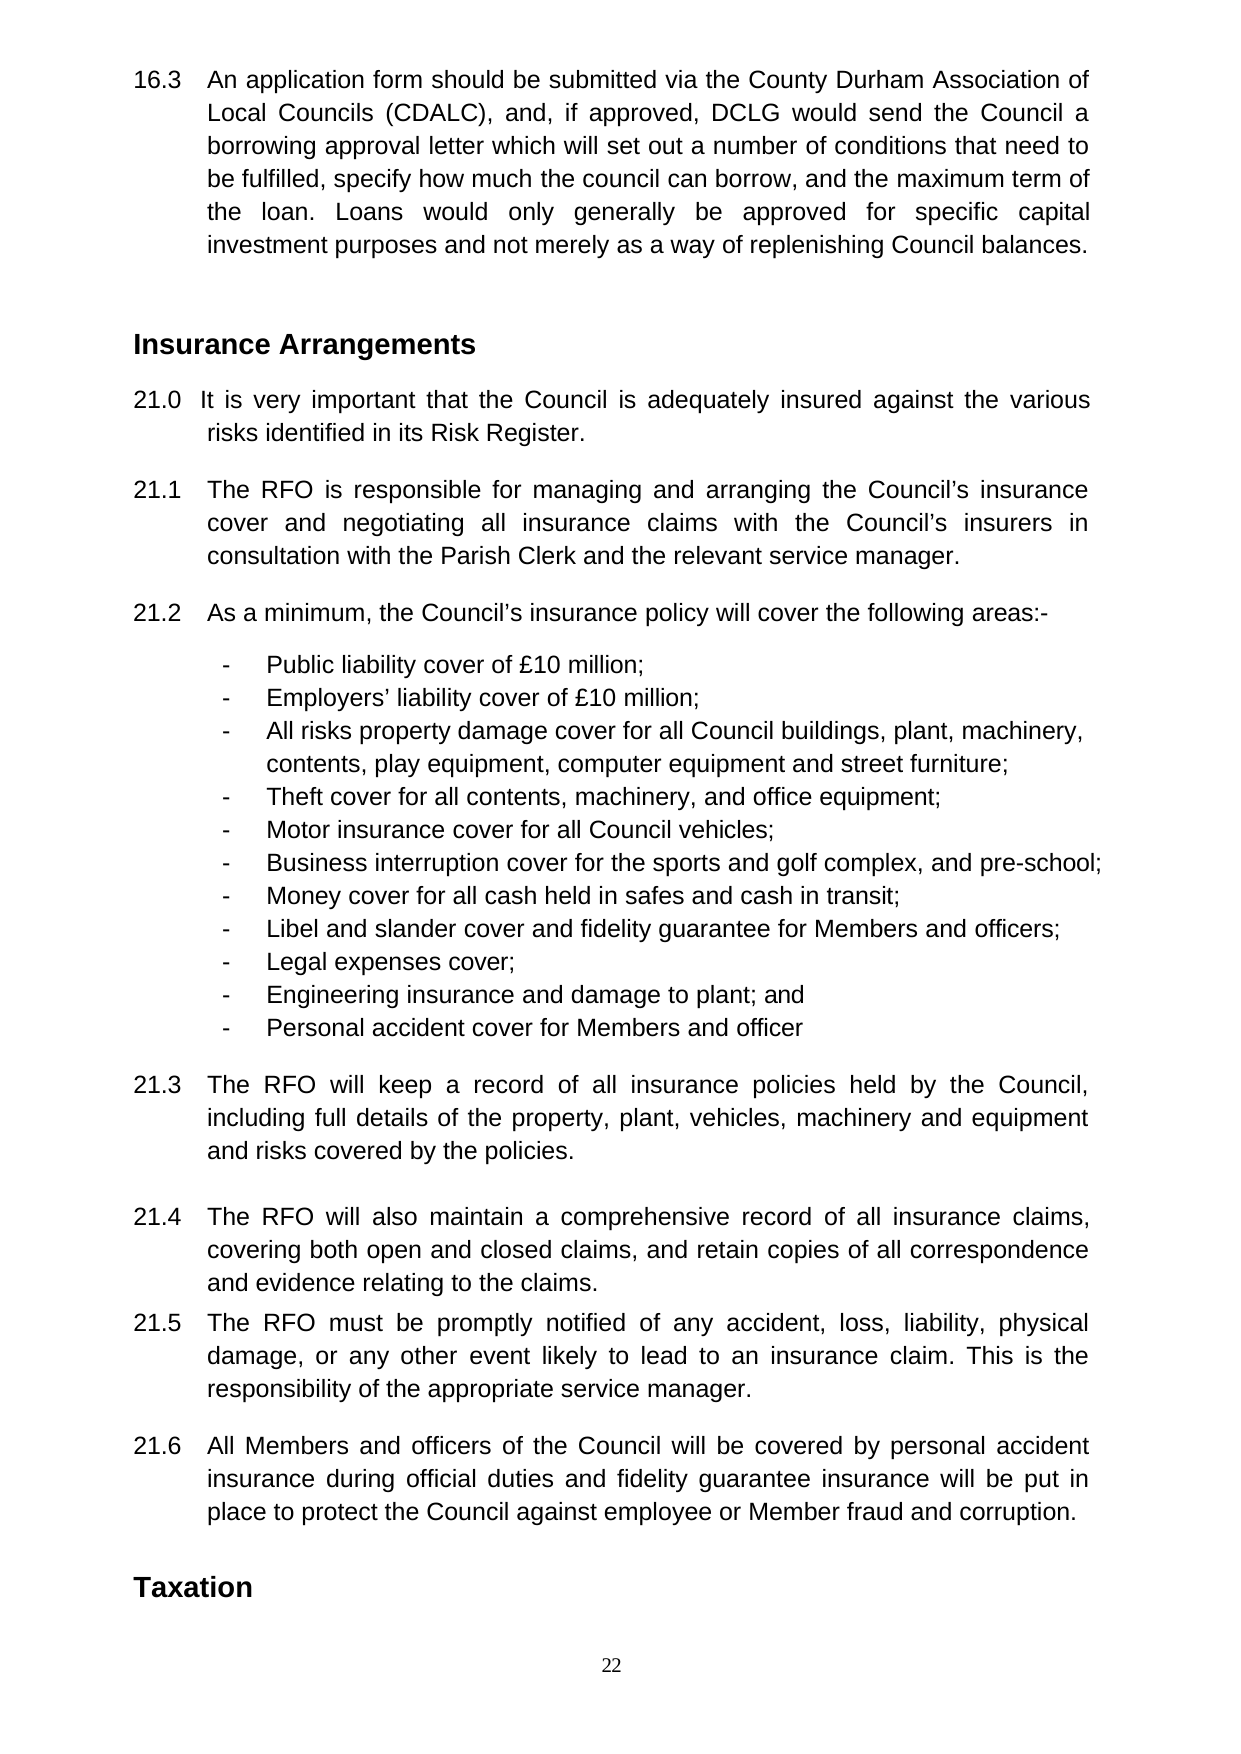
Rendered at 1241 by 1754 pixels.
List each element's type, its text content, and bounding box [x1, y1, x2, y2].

list All risks property damage cover for all Council buildings, plant, machinery, contents, play equipment, computer equipment and street furniture; [222, 716, 1090, 778]
list Business interruption cover for the sports and golf complex, and pre-school; [222, 848, 1107, 877]
list The RFO is responsible for managing and arranging the Council’s insurance cover and negotiating all insurance claims with the Council’s insurers in consultation with the Parish Clerk and the relevant service manager. [133, 475, 1090, 570]
list The RFO will also maintain a comprehensive record of all insurance claims, covering both open and closed claims, and retain copies of all correspondence and evidence relating to the claims. [133, 1202, 1090, 1297]
subtitle Taxation [133, 1570, 1107, 1604]
list Engineering insurance and damage to plant; and [222, 980, 1107, 1009]
subtitle Insurance Arrangements [133, 327, 1107, 361]
list The RFO will keep a record of all insurance policies held by the Council, including full details of the property, plant, vehicles, machinery and equipment and risks covered by the policies. [133, 1070, 1090, 1165]
list Money cover for all cash held in safes and cash in transit; [222, 881, 1107, 910]
list Personal accident cover for Members and officer [222, 1013, 1107, 1042]
list An application form should be submitted via the County Durham Association of Local Councils (CDALC), and, if approved, DCLG would send the Council a borrowing approval letter which will set out a number of conditions that need to be fulfilled, specify how much the council can borrow, and the maximum term of the loan. Loans would only generally be approved for specific capital investment purposes and not merely as a way of replenishing Council balances. [133, 64, 1091, 258]
list All Members and officers of the Council will be covered by personal accident insurance during official duties and fidelity guarantee insurance will be put in place to protect the Council against employee or Member fraud and corruption. [133, 1431, 1090, 1526]
list As a minimum, the Council’s insurance policy will cover the following areas:- [133, 598, 1107, 627]
list Legal expenses cover; [222, 947, 1107, 976]
list Public liability cover of £10 million; [222, 650, 1107, 679]
list Libel and slander cover and fidelity guarantee for Members and officers; [222, 914, 1107, 943]
list Employers’ liability cover of £10 million; [222, 683, 1107, 712]
list It is very important that the Council is adequately insured against the various risks identified in its Risk Register. [133, 385, 1090, 447]
list Theft cover for all contents, machinery, and office equipment; [222, 782, 1107, 811]
list Motor insurance cover for all Council vehicles; [222, 815, 1107, 844]
list The RFO must be promptly notified of any accident, loss, liability, physical damage, or any other event likely to lead to an insurance claim. This is the responsibility of the appropriate service manager. [133, 1308, 1090, 1403]
